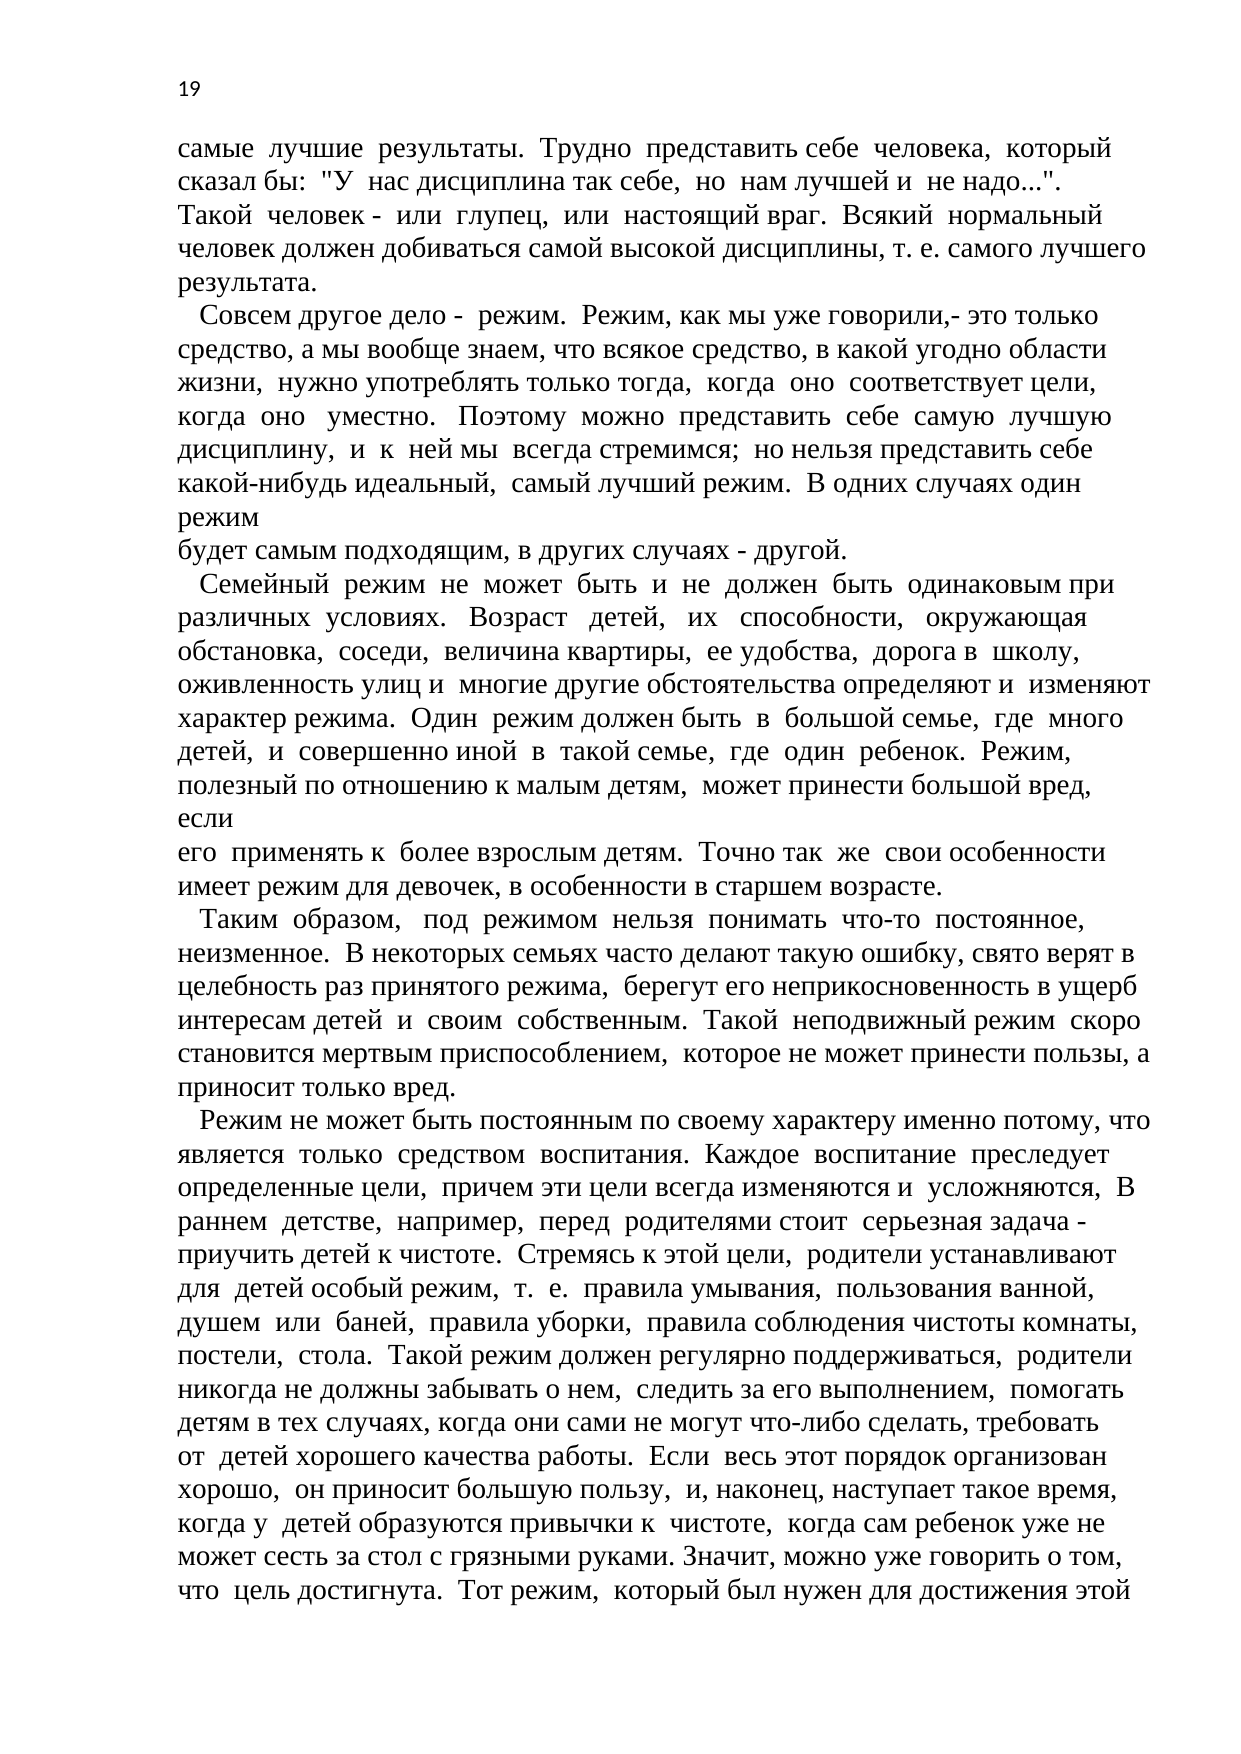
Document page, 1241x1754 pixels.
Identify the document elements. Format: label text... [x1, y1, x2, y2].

text результата. [177, 264, 1152, 297]
text обстановка, соседи, величина квартиры, ее удобства, дорога в школу, [177, 633, 1152, 666]
text различных условиях. Возраст детей, их способности, окружающая [177, 599, 1152, 633]
text имеет режим для девочек, в особенности в старшем возрасте. [177, 868, 1152, 901]
text детей, и совершенно иной в такой семье, где один ребенок. Режим, [177, 733, 1152, 767]
text Совсем другое дело - режим. Режим, как мы уже говорили,- это только [177, 297, 1152, 331]
text приучить детей к чистоте. Стремясь к этой цели, родители устанавливают [177, 1237, 1152, 1270]
text сказал бы: "У нас дисциплина так себе, но нам лучшей и не надо...". [177, 163, 1152, 197]
text никогда не должны забывать о нем, следить за его выполнением, помогать [177, 1371, 1152, 1404]
text какой-нибудь идеальный, самый лучший режим. В одних случаях один режим [177, 465, 1152, 532]
text целебность раз принятого режима, берегут его неприкосновенность в ущерб [177, 968, 1152, 1002]
text Семейный режим не может быть и не должен быть одинаковым при [177, 566, 1152, 599]
text человек должен добиваться самой высокой дисциплины, т. е. самого лучшего [177, 230, 1152, 264]
text оживленность улиц и многие другие обстоятельства определяют и изменяют [177, 666, 1152, 700]
text средство, а мы вообще знаем, что всякое средство, в какой угодно области [177, 331, 1152, 364]
text когда оно уместно. Поэтому можно представить себе самую лучшую [177, 398, 1152, 432]
text для детей особый режим, т. е. правила умывания, пользования ванной, [177, 1270, 1152, 1304]
text интересам детей и своим собственным. Такой неподвижный режим скоро [177, 1002, 1152, 1035]
text неизменное. В некоторых семьях часто делают такую ошибку, свято верят в [177, 935, 1152, 968]
text когда у детей образуются привычки к чистоте, когда сам ребенок уже не [177, 1505, 1152, 1538]
text жизни, нужно употреблять только тогда, когда оно соответствует цели, [177, 364, 1152, 398]
text самые лучшие результаты. Трудно представить себе человека, который [177, 130, 1152, 163]
text является только средством воспитания. Каждое воспитание преследует [177, 1136, 1152, 1169]
text становится мертвым приспособлением, которое не может принести пользы, а [177, 1035, 1152, 1069]
text что цель достигнута. Тот режим, который был нужен для достижения этой [177, 1572, 1152, 1606]
text раннем детстве, например, перед родителями стоит серьезная задача - [177, 1203, 1152, 1237]
text от детей хорошего качества работы. Если весь этот порядок организован [177, 1438, 1152, 1471]
text определенные цели, причем эти цели всегда изменяются и усложняются, В [177, 1169, 1152, 1203]
text дисциплину, и к ней мы всегда стремимся; но нельзя представить себе [177, 432, 1152, 465]
text хорошо, он приносит большую пользу, и, наконец, наступает такое время, [177, 1471, 1152, 1505]
text Такой человек - или глупец, или настоящий враг. Всякий нормальный [177, 197, 1152, 230]
text характер режима. Один режим должен быть в большой семье, где много [177, 700, 1152, 733]
text Таким образом, под режимом нельзя понимать что-то постоянное, [177, 901, 1152, 935]
text может сесть за стол с грязными руками. Значит, можно уже говорить о том, [177, 1538, 1152, 1572]
text Режим не может быть постоянным по своему характеру именно потому, что [177, 1102, 1152, 1136]
text будет самым подходящим, в других случаях - другой. [177, 532, 1152, 566]
text его применять к более взрослым детям. Точно так же свои особенности [177, 834, 1152, 868]
text постели, стола. Такой режим должен регулярно поддерживаться, родители [177, 1337, 1152, 1371]
text полезный по отношению к малым детям, может принести большой вред, если [177, 767, 1152, 834]
text душем или баней, правила уборки, правила соблюдения чистоты комнаты, [177, 1304, 1152, 1337]
text приносит только вред. [177, 1069, 1152, 1102]
text детям в тех случаях, когда они сами не могут что-либо сделать, требовать [177, 1404, 1152, 1438]
